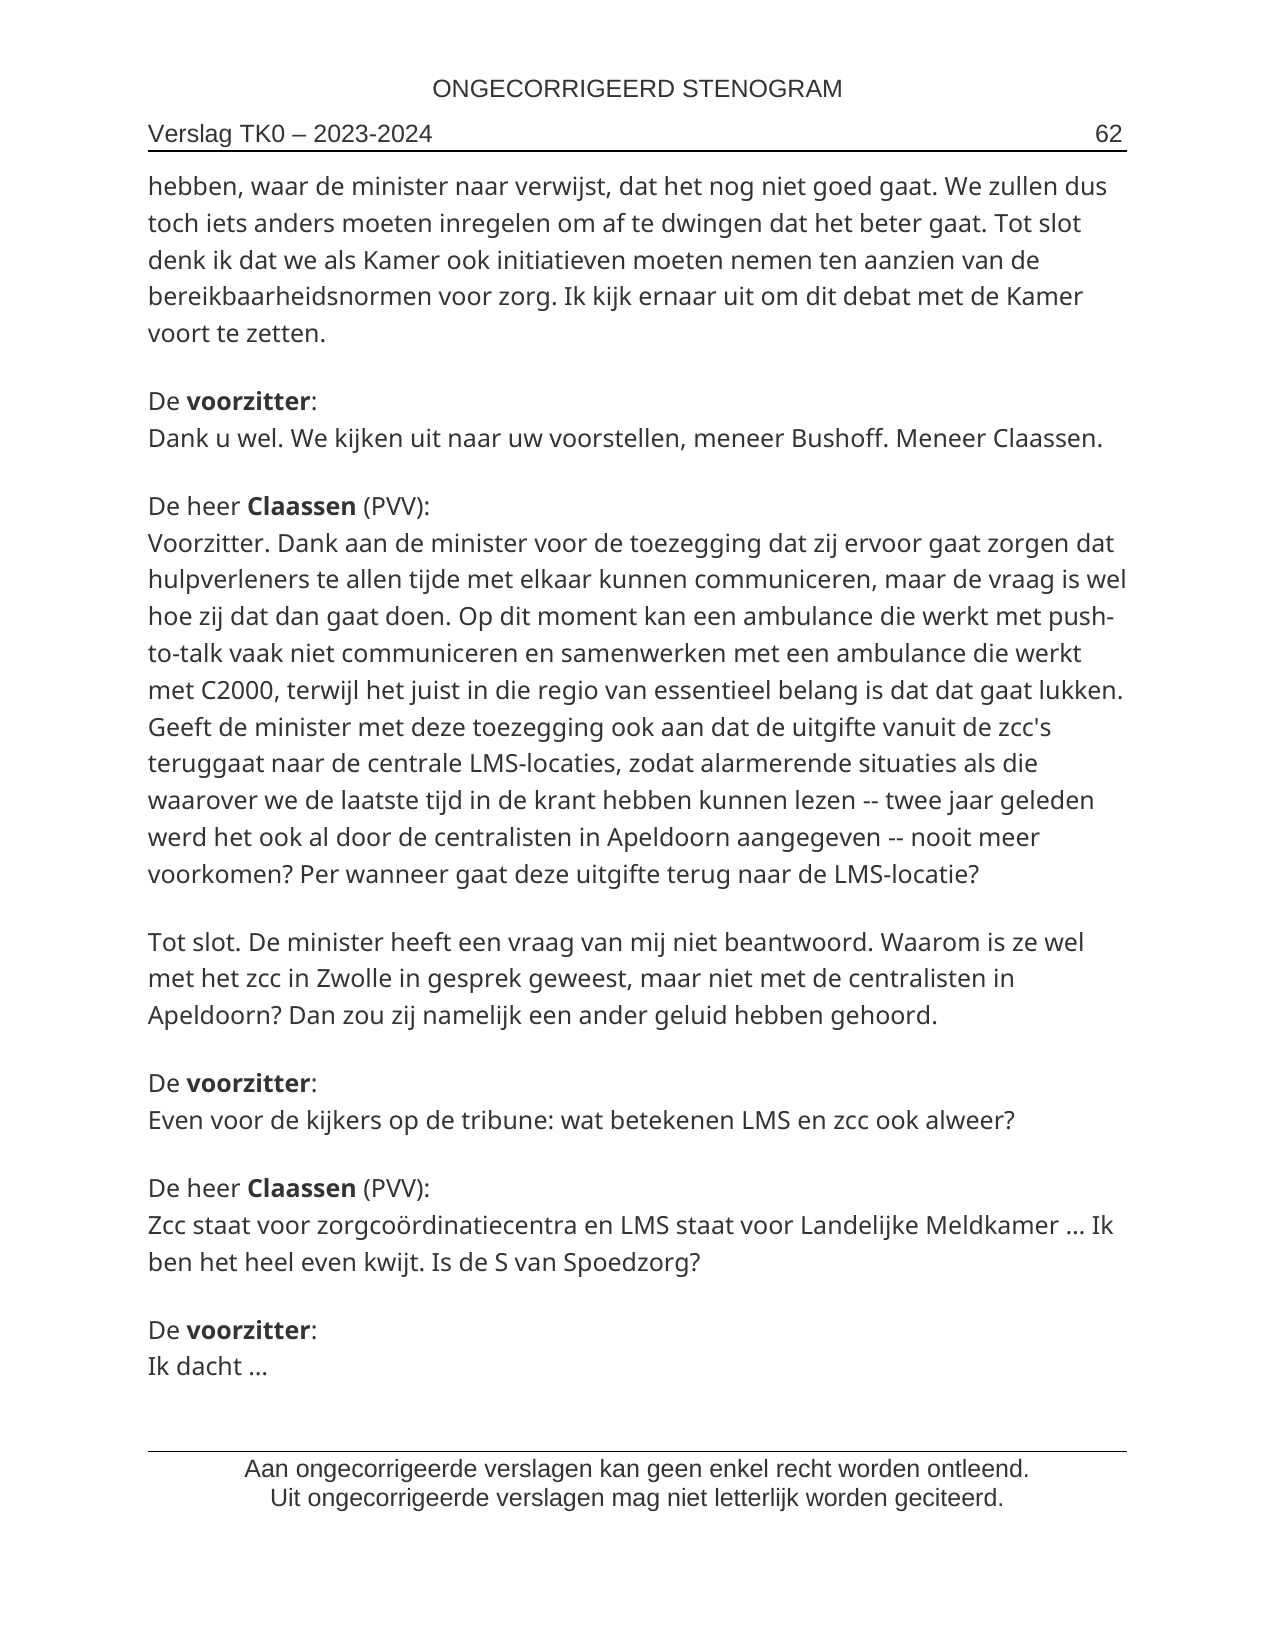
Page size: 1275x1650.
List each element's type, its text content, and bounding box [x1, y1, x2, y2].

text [148, 169, 1127, 350]
text De heer Claassen (PVV): Zcc staat voor zorgcoördinatiecentra en LMS staat voor Landelijke Meldkamer … Ik ben het heel even kwijt. Is de S van Spoedzorg? [148, 1171, 1127, 1278]
text De voorzitter: Even voor de kijkers op de tribune: wat betekenen LMS en zcc ook alweer? [148, 1066, 1127, 1137]
text De voorzitter: Ik dacht … [148, 1312, 1127, 1383]
text Tot slot. De minister heeft een vraag van mij niet beantwoord. Waarom is ze wel met het zcc in Zwolle in gesprek geweest, maar niet met de centralisten in Apeldoorn? Dan zou zij namelijk een ander geluid hebben gehoord. [148, 924, 1127, 1032]
text De voorzitter: Dank u wel. We kijken uit naar uw voorstellen, meneer Bushoff. Meneer Claassen. [148, 384, 1127, 455]
text De heer Claassen (PVV): Voorzitter. Dank aan de minister voor de toezegging dat zij ervoor gaat zorgen dat hulpverleners te allen tijde met elkaar kunnen communiceren, maar de vraag is wel hoe zij dat dan gaat doen. Op dit moment kan een ambulance die werkt met push-to-talk vaak niet communiceren en samenwerken met een ambulance die werkt met C2000, terwijl het juist in die regio van essentieel belang is dat dat gaat lukken. Geeft de minister met deze toezegging ook aan dat de uitgifte vanuit de zcc's teruggaat naar de centrale LMS-locaties, zodat alarmerende situaties als die waarover we de laatste tijd in de krant hebben kunnen lezen -- twee jaar geleden werd het ook al door de centralisten in Apeldoorn aangegeven -- nooit meer voorkomen? Per wanneer gaat deze uitgifte terug naar de LMS-locatie? [148, 489, 1127, 890]
